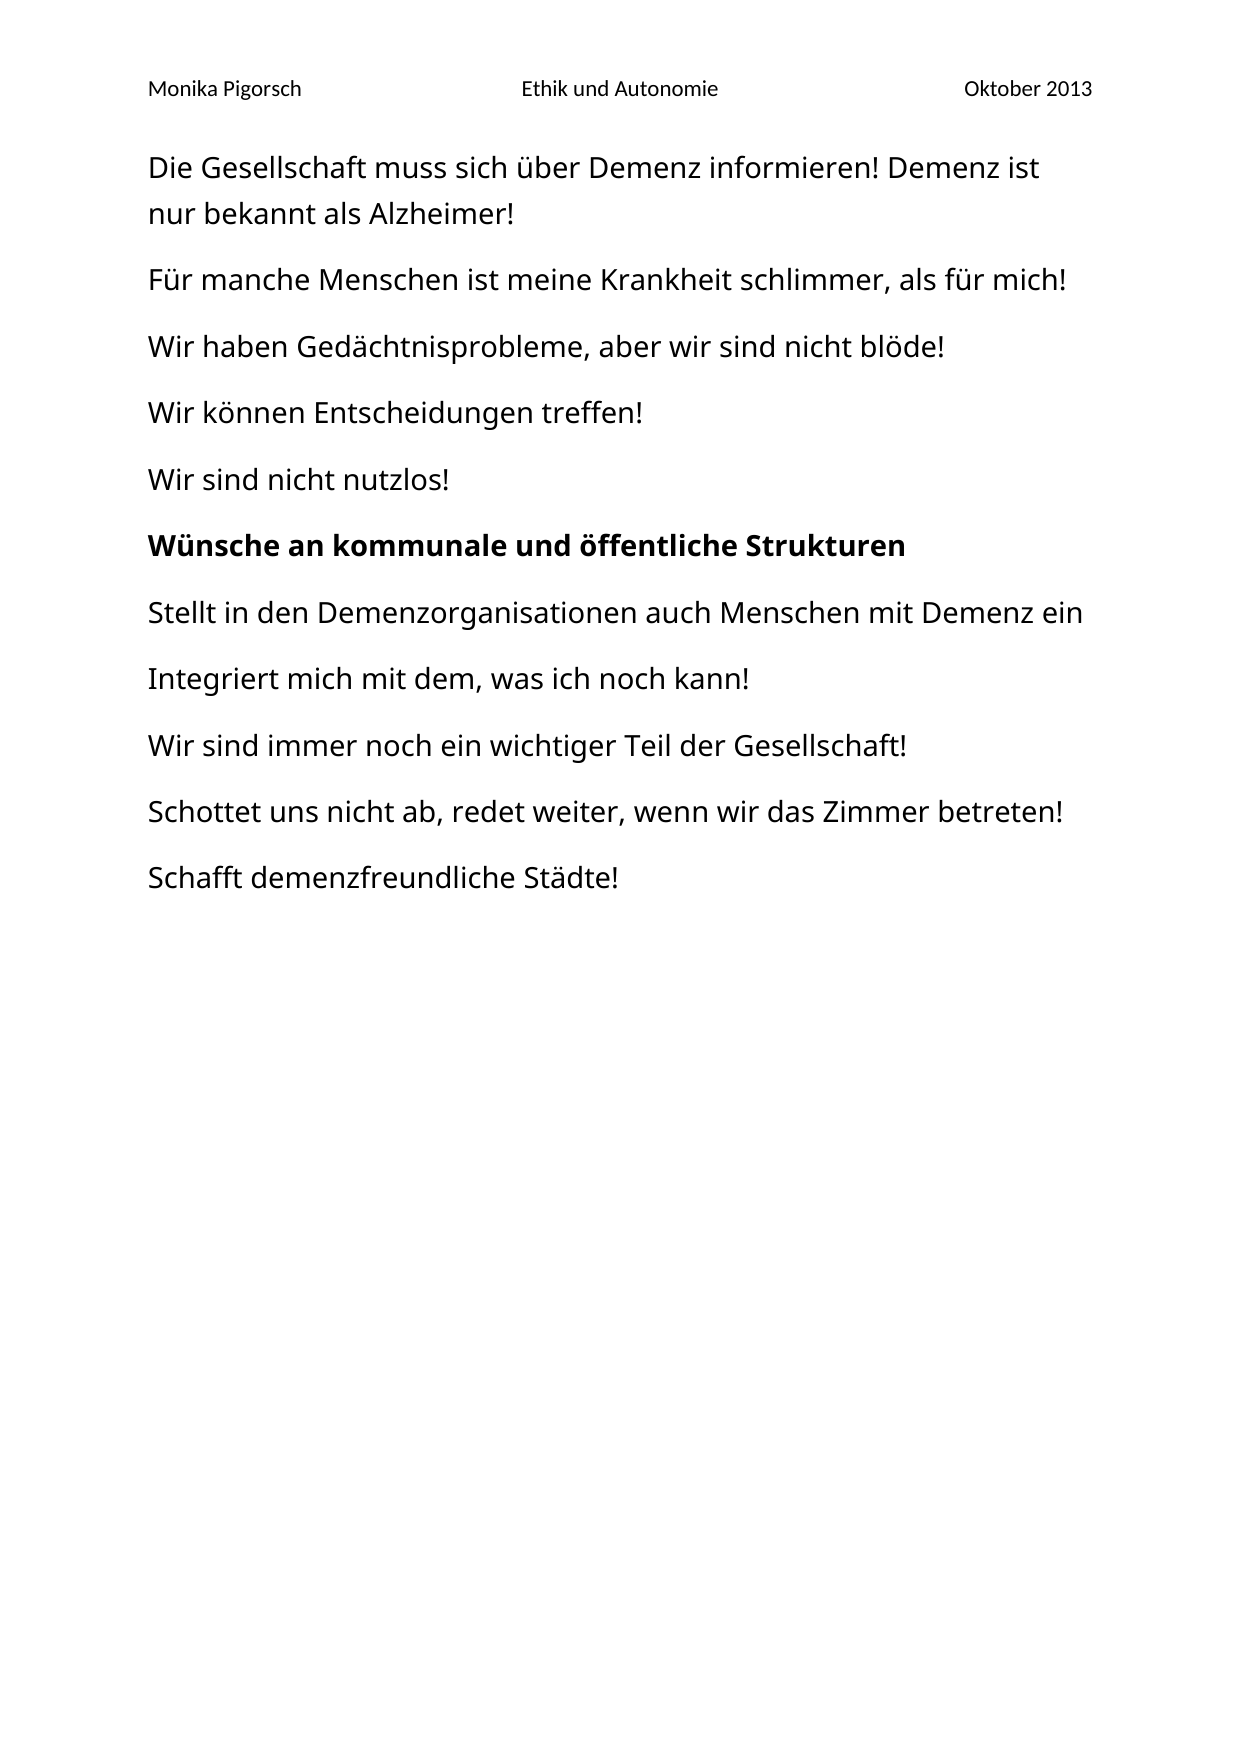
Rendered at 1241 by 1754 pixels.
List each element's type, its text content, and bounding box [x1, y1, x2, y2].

text Schafft demenzfreundliche Städte! [148, 858, 1093, 897]
text Integriert mich mit dem, was ich noch kann! [148, 658, 1093, 698]
text Wir sind immer noch ein wichtiger Teil der Gesellschaft! [148, 725, 1093, 764]
text Die Gesellschaft muss sich über Demenz informieren! Demenz ist nur bekannt als Alzheimer! [148, 148, 1093, 233]
text Stellt in den Demenzorganisationen auch Menschen mit Demenz ein [148, 592, 1093, 632]
text Schottet uns nicht ab, redet weiter, wenn wir das Zimmer betreten! [148, 791, 1093, 831]
text Wir können Entscheidungen treffen! [148, 393, 1093, 432]
text Wir sind nicht nutzlos! [148, 459, 1093, 499]
text Wünsche an kommunale und öffentliche Strukturen [148, 526, 1093, 565]
text Wir haben Gedächtnisprobleme, aber wir sind nicht blöde! [148, 326, 1093, 366]
text Für manche Menschen ist meine Krankheit schlimmer, als für mich! [148, 260, 1093, 299]
